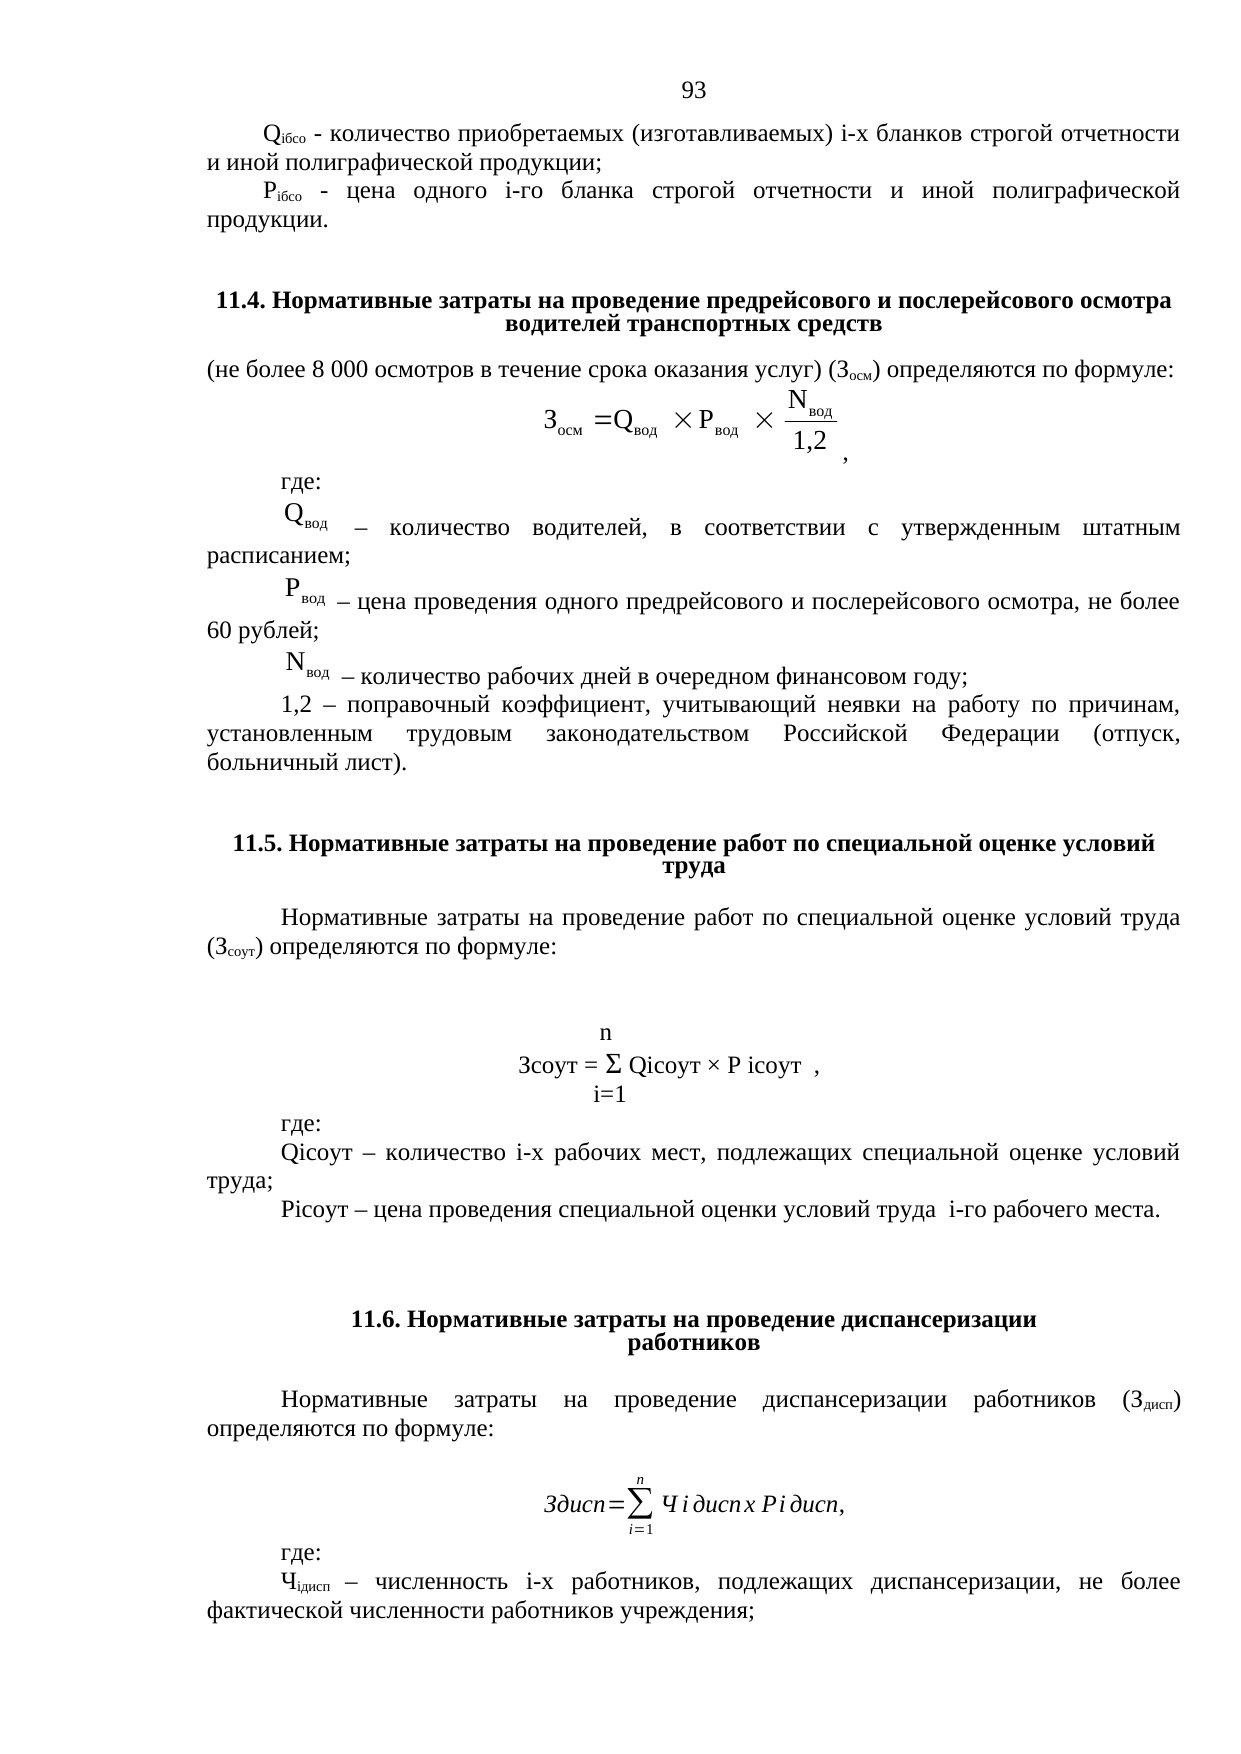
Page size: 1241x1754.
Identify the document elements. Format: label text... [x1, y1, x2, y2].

text Нормативные затраты на проведение работ по специальной оценке условий труда (Зсоут) определяются по формуле: [207, 902, 1181, 959]
text Qiсоут – количество i-х рабочих мест, подлежащих специальной оценке условий труда; [207, 1137, 1181, 1194]
text где: [207, 466, 1181, 494]
text Piбсо - цена одного i-го бланка строгой отчетности и иной полиграфической продукции. [207, 176, 1181, 233]
text , [207, 1470, 1181, 1537]
text – количество рабочих дней в очередном финансовом году; [207, 644, 1181, 689]
text (не более 8 000 осмотров в течение срока оказания услуг) (Зосм) определяются по формуле: [207, 359, 1181, 382]
text 1,2 – поправочный коэффициент, учитывающий неявки на работу по причинам, установленным трудовым законодательством Российской Федерации (отпуск, больничный лист). [207, 689, 1181, 776]
text 11.4. Нормативные затраты на проведение предрейсового и послерейсового осмотра водителей транспортных средств [207, 291, 1181, 337]
text Зсоут = Σ Qiсоут × P icoут , [207, 1046, 1181, 1079]
text 11.6. Нормативные затраты на проведение диспансеризации [207, 1309, 1181, 1332]
text где: [207, 1537, 1181, 1566]
text Нормативные затраты на проведение диспансеризации работников (Здисп) определяются по формуле: [207, 1384, 1181, 1441]
text , [207, 382, 1181, 466]
text работников [207, 1332, 1181, 1355]
text 11.5. Нормативные затраты на проведение работ по специальной оценке условий труда [207, 833, 1181, 879]
text Qiбсо - количество приобретаемых (изготавливаемых) i-х бланков строгой отчетности и иной полиграфической продукции; [207, 118, 1181, 176]
text – количество водителей, в соответствии с утвержденным штатным расписанием; [207, 494, 1181, 569]
text – цена проведения одного предрейсового и послерейсового осмотра, не более 60 рублей; [207, 569, 1181, 644]
text Чiдисп – численность i-х работников, подлежащих диспансеризации, не более фактической численности работников учреждения; [207, 1566, 1181, 1624]
text где: [207, 1108, 1181, 1137]
text n [207, 1017, 1181, 1046]
text i=1 [207, 1079, 1181, 1108]
text Piсоут – цена проведения специальной оценки условий труда i-го рабочего места. [207, 1194, 1181, 1223]
